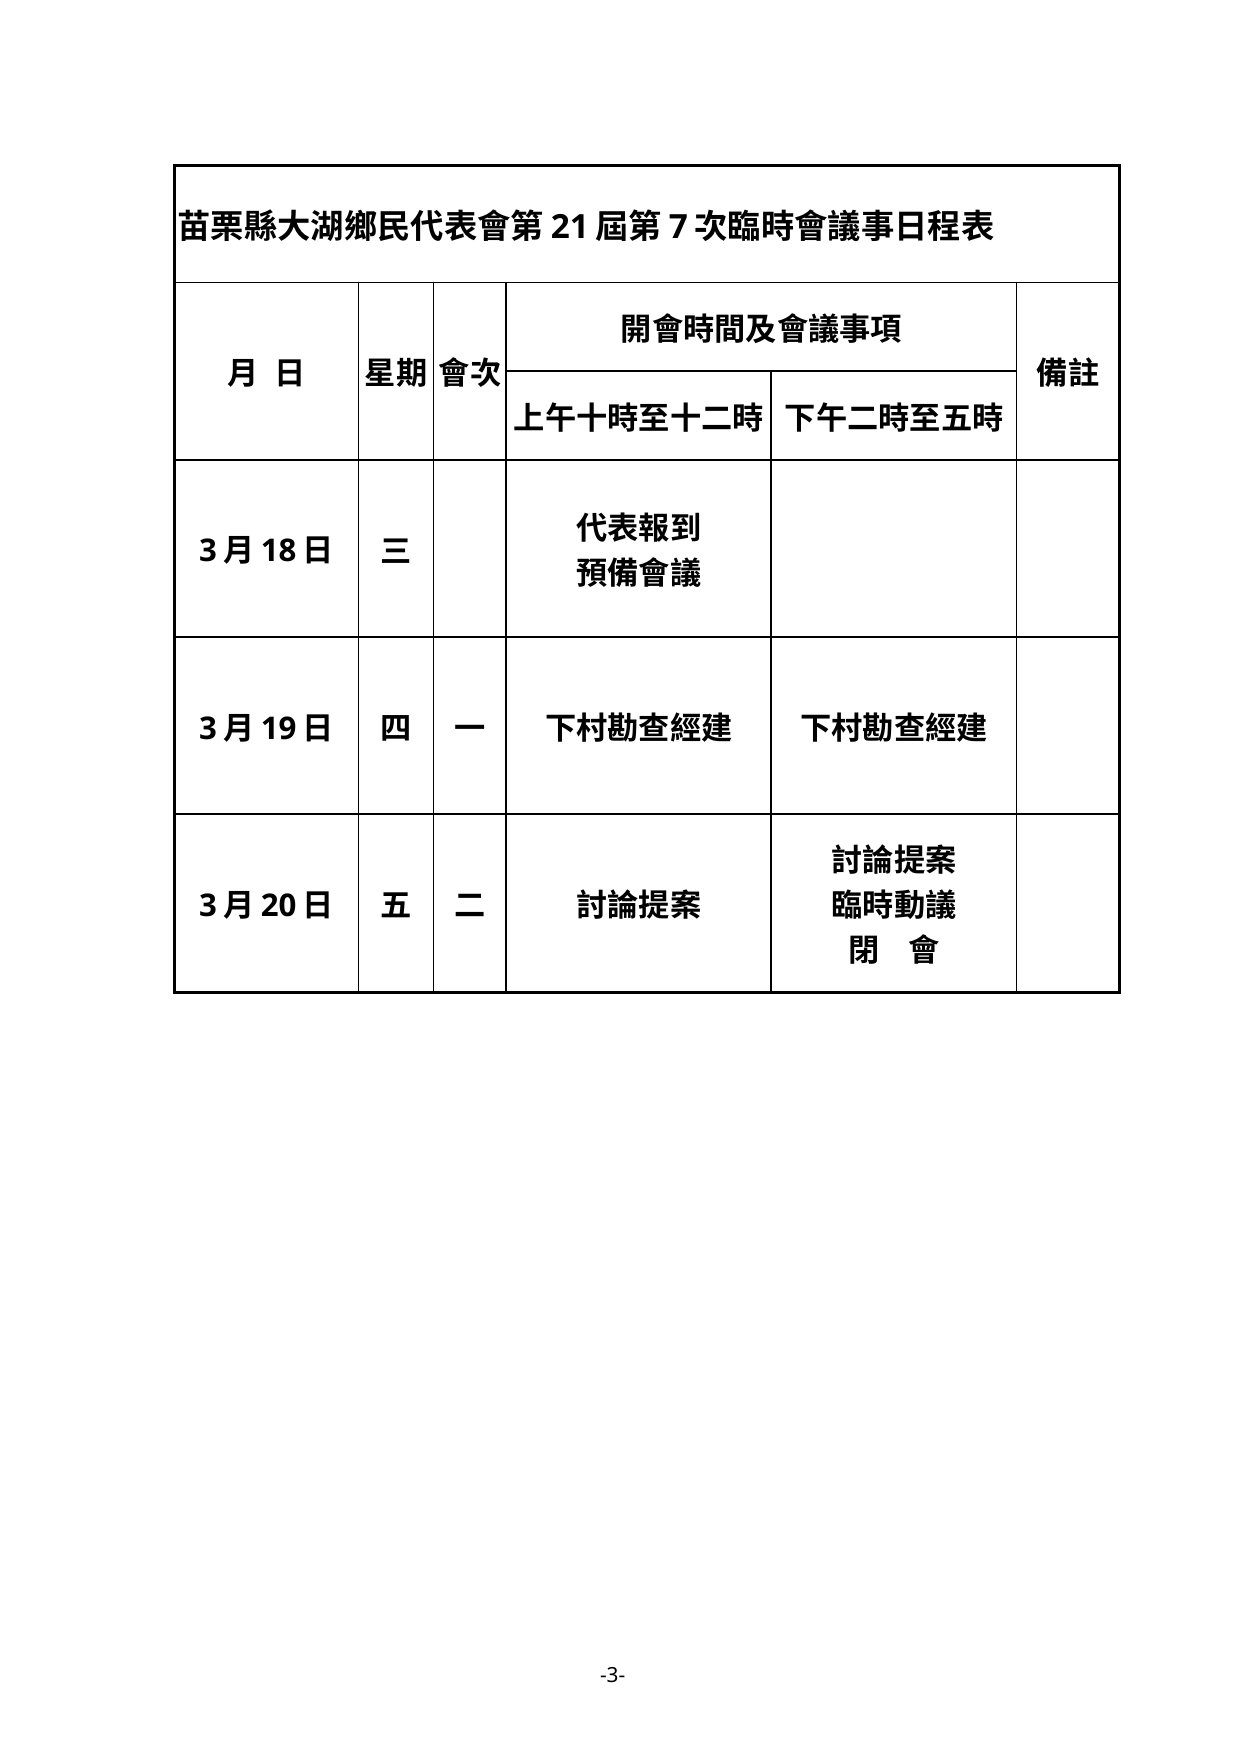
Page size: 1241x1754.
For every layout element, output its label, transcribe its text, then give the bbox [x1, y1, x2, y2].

table_cell 3月19日 [176, 638, 358, 813]
table_cell 二 [434, 815, 505, 991]
table_cell 3月20日 [176, 815, 358, 991]
table_cell 一 [434, 638, 505, 813]
table_cell [772, 461, 1016, 636]
table_cell 代表報到 預備會議 [507, 461, 770, 636]
table_cell [1017, 638, 1118, 813]
table_cell 四 [359, 638, 433, 813]
table_cell 下午二時至五時 [772, 372, 1016, 459]
table_cell [1017, 815, 1118, 991]
table_cell 五 [359, 815, 433, 991]
table_cell 下村勘查經建 [772, 638, 1016, 813]
table_cell 星期 [359, 283, 433, 459]
table_cell [434, 461, 505, 636]
table_cell 上午十時至十二時 [507, 372, 770, 459]
table_cell 會次 [434, 283, 505, 459]
table_cell 3月18日 [176, 461, 358, 636]
table_cell 月日 [176, 283, 358, 459]
table_cell 備註 [1017, 283, 1118, 459]
table_cell [1017, 461, 1118, 636]
table_cell 討論提案 [507, 815, 770, 991]
table_cell 討論提案 臨時動議 閉 會 [772, 815, 1016, 991]
table_cell 三 [359, 461, 433, 636]
table_cell 下村勘查經建 [507, 638, 770, 813]
table_header 苗栗縣大湖鄉民代表會第21屆第7次臨時會議事日程表 [176, 167, 1118, 282]
table_cell 開會時間及會議事項 [507, 283, 1016, 370]
